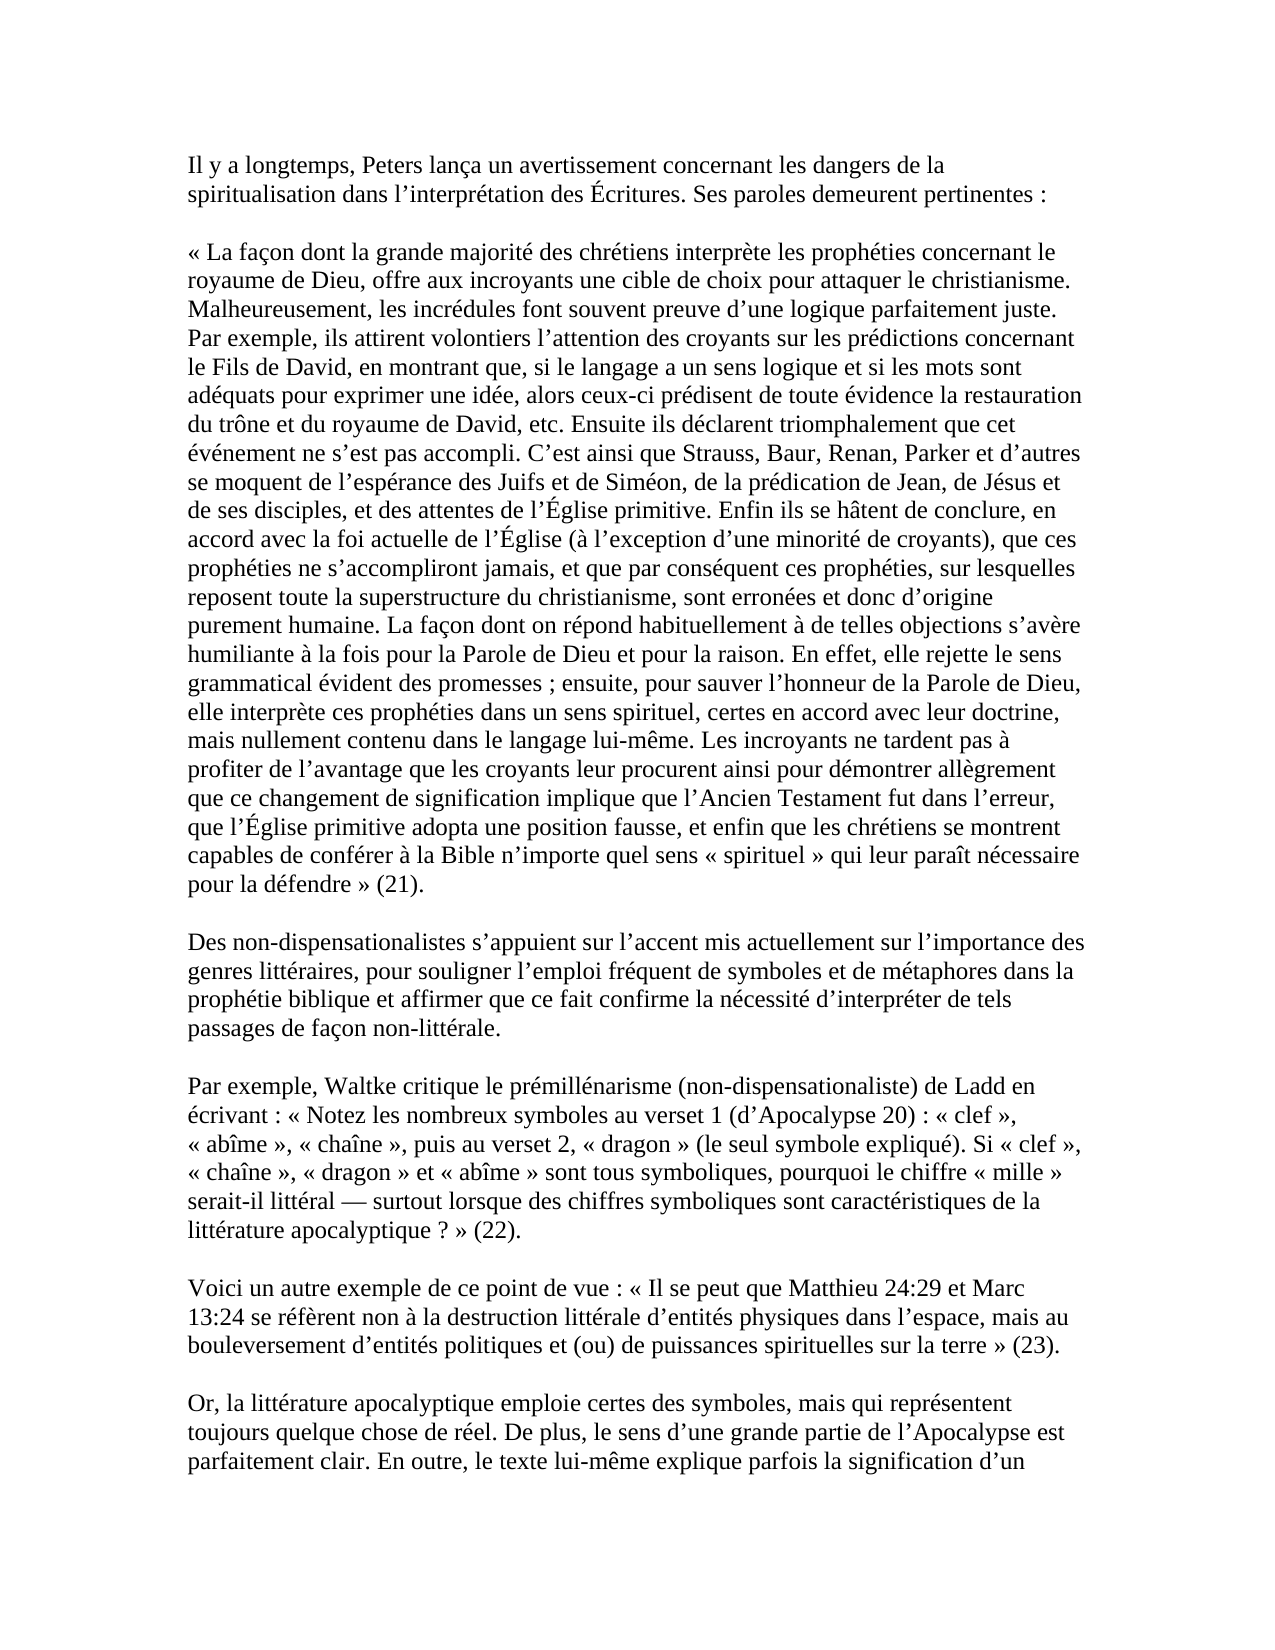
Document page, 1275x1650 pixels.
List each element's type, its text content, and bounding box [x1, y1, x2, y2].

text Voici un autre exemple de ce point de vue : « Il se peut que Matthieu 24:29 et Marc 13:24 se réfèrent non à la destruction littérale d’entités physiques dans l’espace, mais au bouleversement d’entités politiques et (ou) de puissances spirituelles sur la terre » (23). [187, 1273, 1087, 1359]
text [187, 1388, 1087, 1474]
text Des non-dispensationalistes s’appuient sur l’accent mis actuellement sur l’importance des genres littéraires, pour souligner l’emploi fréquent de symboles et de métaphores dans la prophétie biblique et affirmer que ce fait confirme la nécessité d’interpréter de tels passages de façon non-littérale. [187, 927, 1087, 1042]
text Il y a longtemps, Peters lança un avertissement concernant les dangers de la spiritualisation dans l’interprétation des Écritures. Ses paroles demeurent pertinentes : [187, 150, 1087, 207]
text « La façon dont la grande majorité des chrétiens interprète les prophéties concernant le royaume de Dieu, offre aux incroyants une cible de choix pour attaquer le christianisme. Malheureusement, les incrédules font souvent preuve d’une logique parfaitement juste. Par exemple, ils attirent volontiers l’attention des croyants sur les prédictions concernant le Fils de David, en montrant que, si le langage a un sens logique et si les mots sont adéquats pour exprimer une idée, alors ceux-ci prédisent de toute évidence la restauration du trône et du royaume de David, etc. Ensuite ils déclarent triomphalement que cet événement ne s’est pas accompli. C’est ainsi que Strauss, Baur, Renan, Parker et d’autres se moquent de l’espérance des Juifs et de Siméon, de la prédication de Jean, de Jésus et de ses disciples, et des attentes de l’Église primitive. Enfin ils se hâtent de conclure, en accord avec la foi actuelle de l’Église (à l’exception d’une minorité de croyants), que ces prophéties ne s’accompliront jamais, et que par conséquent ces prophéties, sur lesquelles reposent toute la superstructure du christianisme, sont erronées et donc d’origine purement humaine. La façon dont on répond habituellement à de telles objections s’avère humiliante à la fois pour la Parole de Dieu et pour la raison. En effet, elle rejette le sens grammatical évident des promesses ; ensuite, pour sauver l’honneur de la Parole de Dieu, elle interprète ces prophéties dans un sens spirituel, certes en accord avec leur doctrine, mais nullement contenu dans le langage lui-même. Les incroyants ne tardent pas à profiter de l’avantage que les croyants leur procurent ainsi pour démontrer allègrement que ce changement de signification implique que l’Ancien Testament fut dans l’erreur, que l’Église primitive adopta une position fausse, et enfin que les chrétiens se montrent capables de conférer à la Bible n’importe quel sens « spirituel » qui leur paraît nécessaire pour la défendre » (21). [187, 237, 1087, 898]
text Par exemple, Waltke critique le prémillénarisme (non-dispensationaliste) de Ladd en écrivant : « Notez les nombreux symboles au verset 1 (d’Apocalypse 20) : « clef », « abîme », « chaîne », puis au verset 2, « dragon » (le seul symbole expliqué). Si « clef », « chaîne », « dragon » et « abîme » sont tous symboliques, pourquoi le chiffre « mille » serait-il littéral — surtout lorsque des chiffres symboliques sont caractéristiques de la littérature apocalyptique ? » (22). [187, 1071, 1087, 1244]
